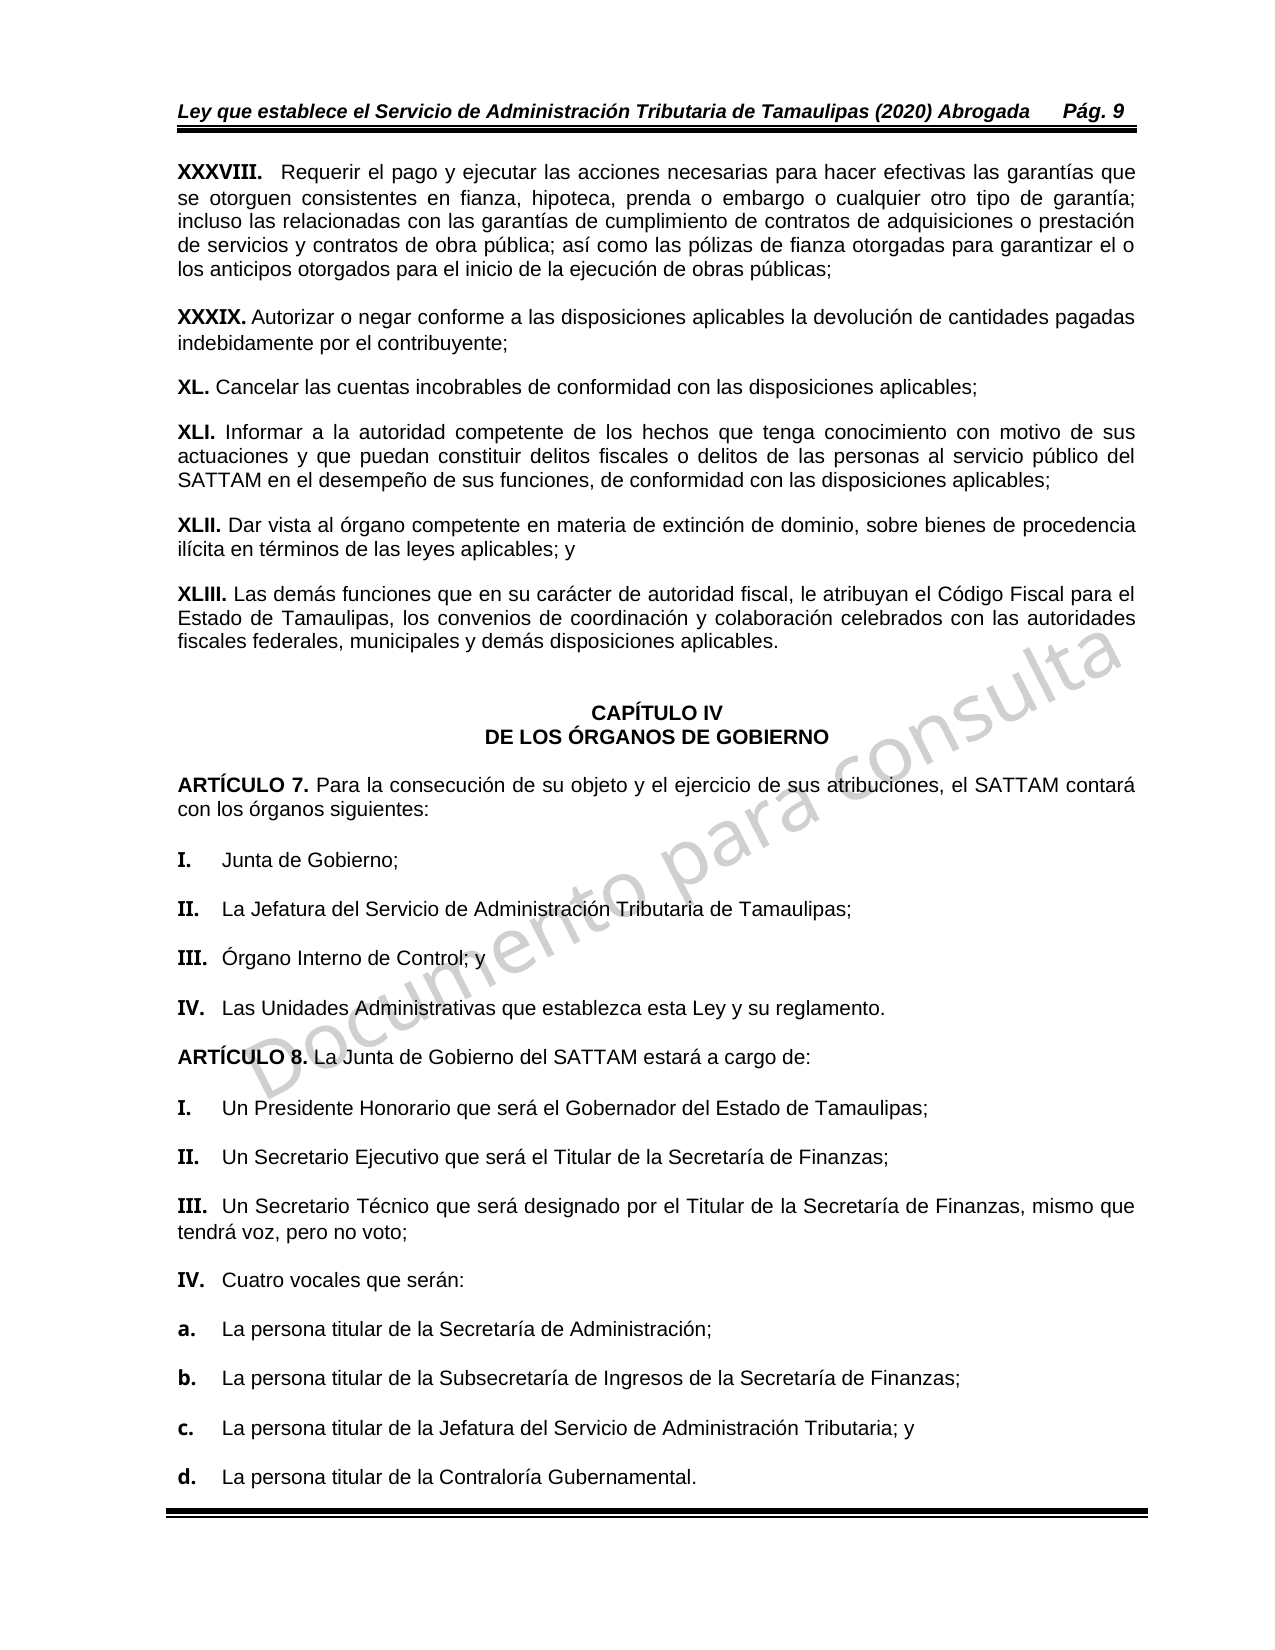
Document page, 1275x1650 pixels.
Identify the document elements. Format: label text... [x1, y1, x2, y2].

text XLI. Informar a la autoridad competente de los hechos que tenga conocimiento con motivo de sus actuaciones y que puedan constituir delitos fiscales o delitos de las personas al servicio público del SATTAM en el desempeño de sus funciones, de conformidad con las disposiciones aplicables; [177, 420, 1137, 492]
list La persona titular de la Jefatura del Servicio de Administración Tributaria; y [177, 1413, 1137, 1441]
list La persona titular de la Contraloría Gubernamental. [177, 1462, 1137, 1490]
list Un Secretario Ejecutivo que será el Titular de la Secretaría de Finanzas; [177, 1142, 1137, 1171]
text DE LOS ÓRGANOS DE GOBIERNO [177, 725, 1137, 749]
text XLII. Dar vista al órgano competente en materia de extinción de dominio, sobre bienes de procedencia ilícita en términos de las leyes aplicables; y [177, 513, 1137, 561]
list Las Unidades Administrativas que establezca esta Ley y su reglamento. [177, 993, 1137, 1021]
list La persona titular de la Secretaría de Administración; [177, 1314, 1137, 1343]
list La persona titular de la Subsecretaría de Ingresos de la Secretaría de Finanzas; [177, 1363, 1137, 1392]
list Junta de Gobierno; [177, 845, 1137, 873]
list La Jefatura del Servicio de Administración Tributaria de Tamaulipas; [177, 894, 1137, 923]
list Requerir el pago y ejecutar las acciones necesarias para hacer efectivas las garantías que se otorguen consistentes en fianza, hipoteca, prenda o embargo o cualquier otro tipo de garantía; incluso las relacionadas con las garantías de cumplimiento de contratos de adquisiciones o prestación de servicios y contratos de obra pública; así como las pólizas de fianza otorgadas para garantizar el o los anticipos otorgados para el inicio de la ejecución de obras públicas; [177, 157, 1137, 281]
text ARTÍCULO 7. Para la consecución de su objeto y el ejercicio de sus atribuciones, el SATTAM contará con los órganos siguientes: [177, 773, 1137, 821]
text XLIII. Las demás funciones que en su carácter de autoridad fiscal, le atribuyan el Código Fiscal para el Estado de Tamaulipas, los convenios de coordinación y colaboración celebrados con las autoridades fiscales federales, municipales y demás disposiciones aplicables. [177, 581, 1137, 653]
text XL. Cancelar las cuentas incobrables de conformidad con las disposiciones aplicables; [177, 375, 1137, 399]
list Un Presidente Honorario que será el Gobernador del Estado de Tamaulipas; [177, 1093, 1137, 1122]
list Un Secretario Técnico que será designado por el Titular de la Secretaría de Finanzas, mismo que tendrá voz, pero no voto; [177, 1192, 1137, 1244]
list Cuatro vocales que serán: [177, 1265, 1137, 1293]
list Órgano Interno de Control; y [177, 943, 1137, 972]
text ARTÍCULO 8. La Junta de Gobierno del SATTAM estará a cargo de: [177, 1045, 1137, 1069]
text CAPÍTULO IV [177, 701, 1137, 725]
list Autorizar o negar conforme a las disposiciones aplicables la devolución de cantidades pagadas indebidamente por el contribuyente; [177, 302, 1137, 354]
